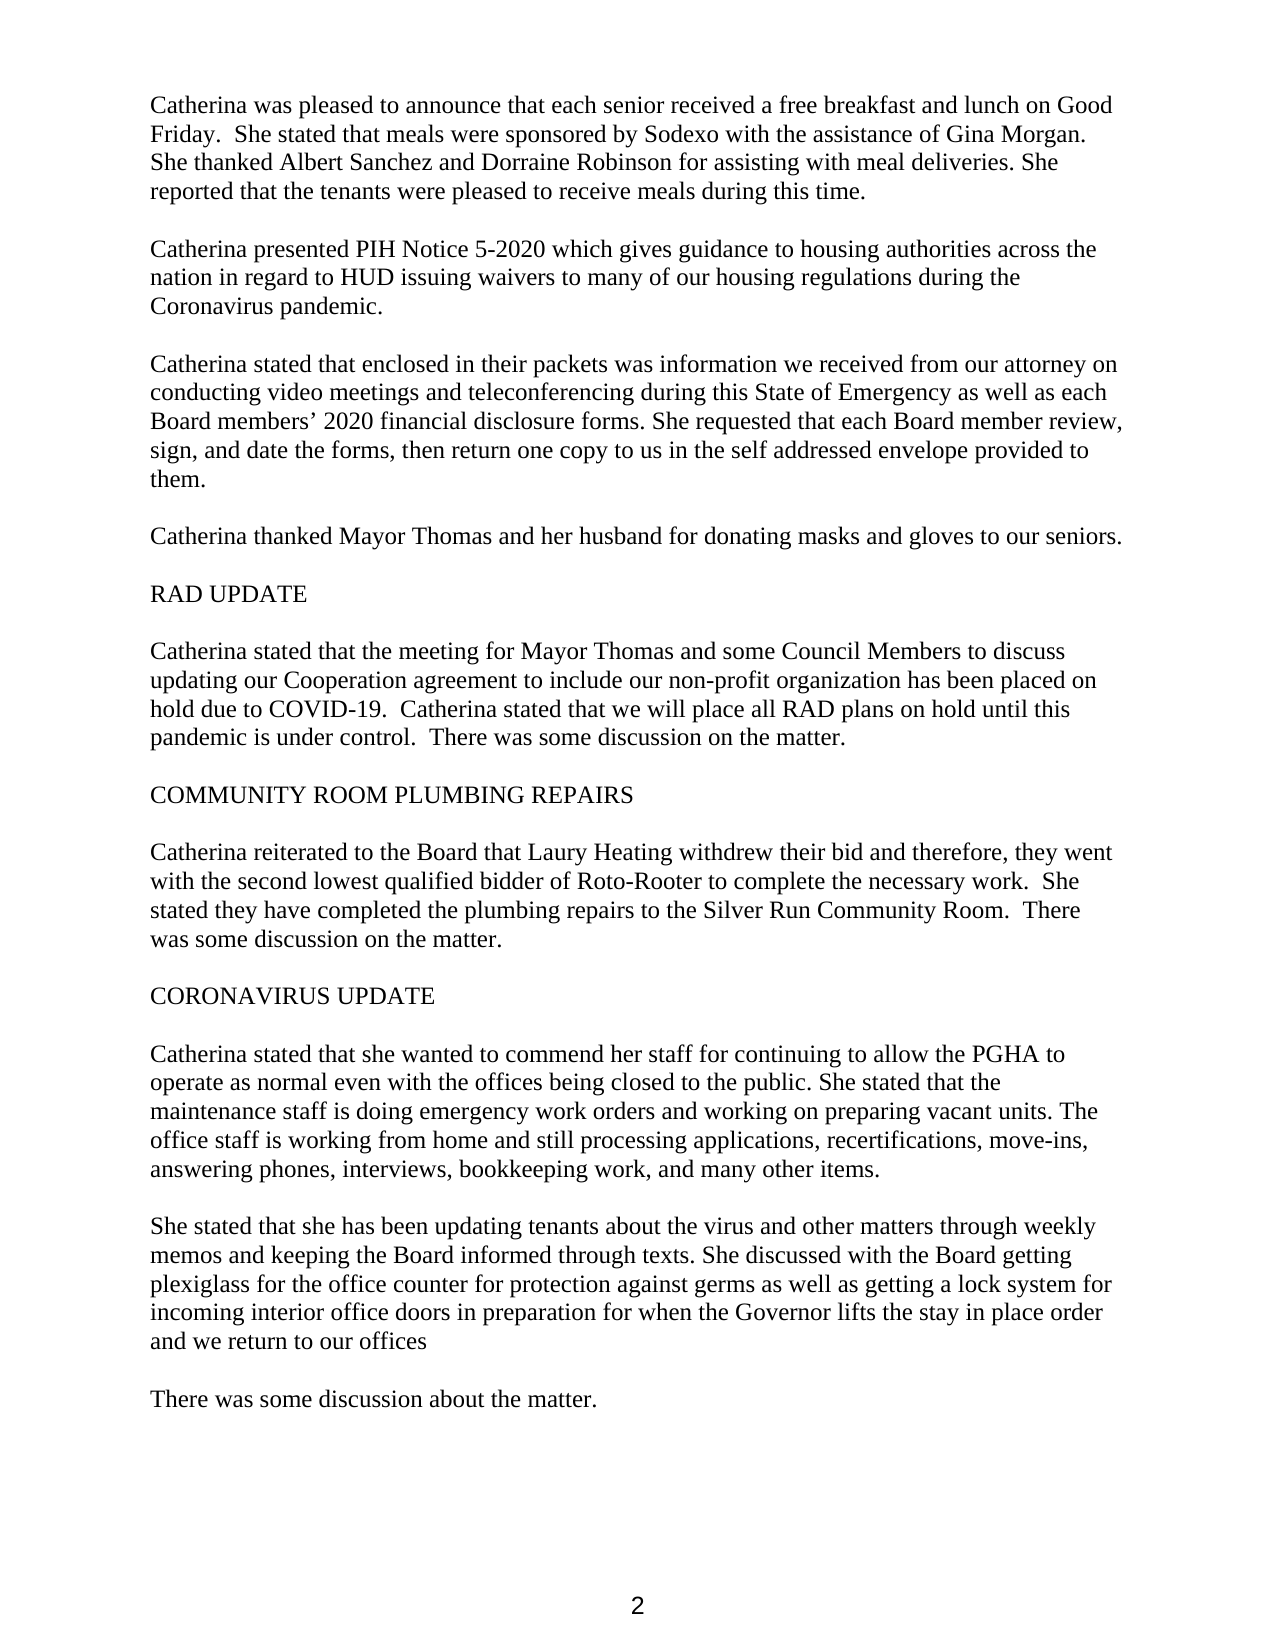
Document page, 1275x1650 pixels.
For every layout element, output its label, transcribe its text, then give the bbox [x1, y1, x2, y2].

text Catherina stated that the meeting for Mayor Thomas and some Council Members to discuss updating our Cooperation agreement to include our non-profit organization has been placed on hold due to COVID-19. Catherina stated that we will place all RAD plans on hold until this pandemic is under control. There was some discussion on the matter. [150, 636, 1125, 751]
text CORONAVIRUS UPDATE [150, 981, 1125, 1010]
text COMMUNITY ROOM PLUMBING REPAIRS [150, 780, 1125, 809]
text Catherina stated that enclosed in their packets was information we received from our attorney on conducting video meetings and teleconferencing during this State of Emergency as well as each Board members’ 2020 financial disclosure forms. She requested that each Board member review, sign, and date the forms, then return one copy to us in the self addressed envelope provided to them. [150, 349, 1125, 492]
text There was some discussion about the matter. [150, 1384, 1125, 1412]
text Catherina was pleased to announce that each senior received a free breakfast and lunch on Good Friday. She stated that meals were sponsored by Sodexo with the assistance of Gina Morgan. She thanked Albert Sanchez and Dorraine Robinson for assisting with meal deliveries. She reported that the tenants were pleased to receive meals during this time. [150, 90, 1125, 205]
text Catherina presented PIH Notice 5-2020 which gives guidance to housing authorities across the nation in regard to HUD issuing waivers to many of our housing regulations during the Coronavirus pandemic. [150, 234, 1125, 320]
text Catherina thanked Mayor Thomas and her husband for donating masks and gloves to our seniors. [150, 521, 1125, 550]
text Catherina stated that she wanted to commend her staff for continuing to allow the PGHA to operate as normal even with the offices being closed to the public. She stated that the maintenance staff is doing emergency work orders and working on preparing vacant units. The office staff is working from home and still processing applications, recertifications, move-ins, answering phones, interviews, bookkeeping work, and many other items. [150, 1039, 1125, 1182]
text She stated that she has been updating tenants about the virus and other matters through weekly memos and keeping the Board informed through texts. She discussed with the Board getting plexiglass for the office counter for protection against germs as well as getting a lock system for incoming interior office doors in preparation for when the Governor lifts the stay in place order and we return to our offices [150, 1211, 1125, 1355]
text Catherina reiterated to the Board that Laury Heating withdrew their bid and therefore, they went with the second lowest qualified bidder of Roto-Rooter to complete the necessary work. She stated they have completed the plumbing repairs to the Silver Run Community Room. There was some discussion on the matter. [150, 837, 1125, 952]
text RAD UPDATE [150, 579, 1125, 607]
